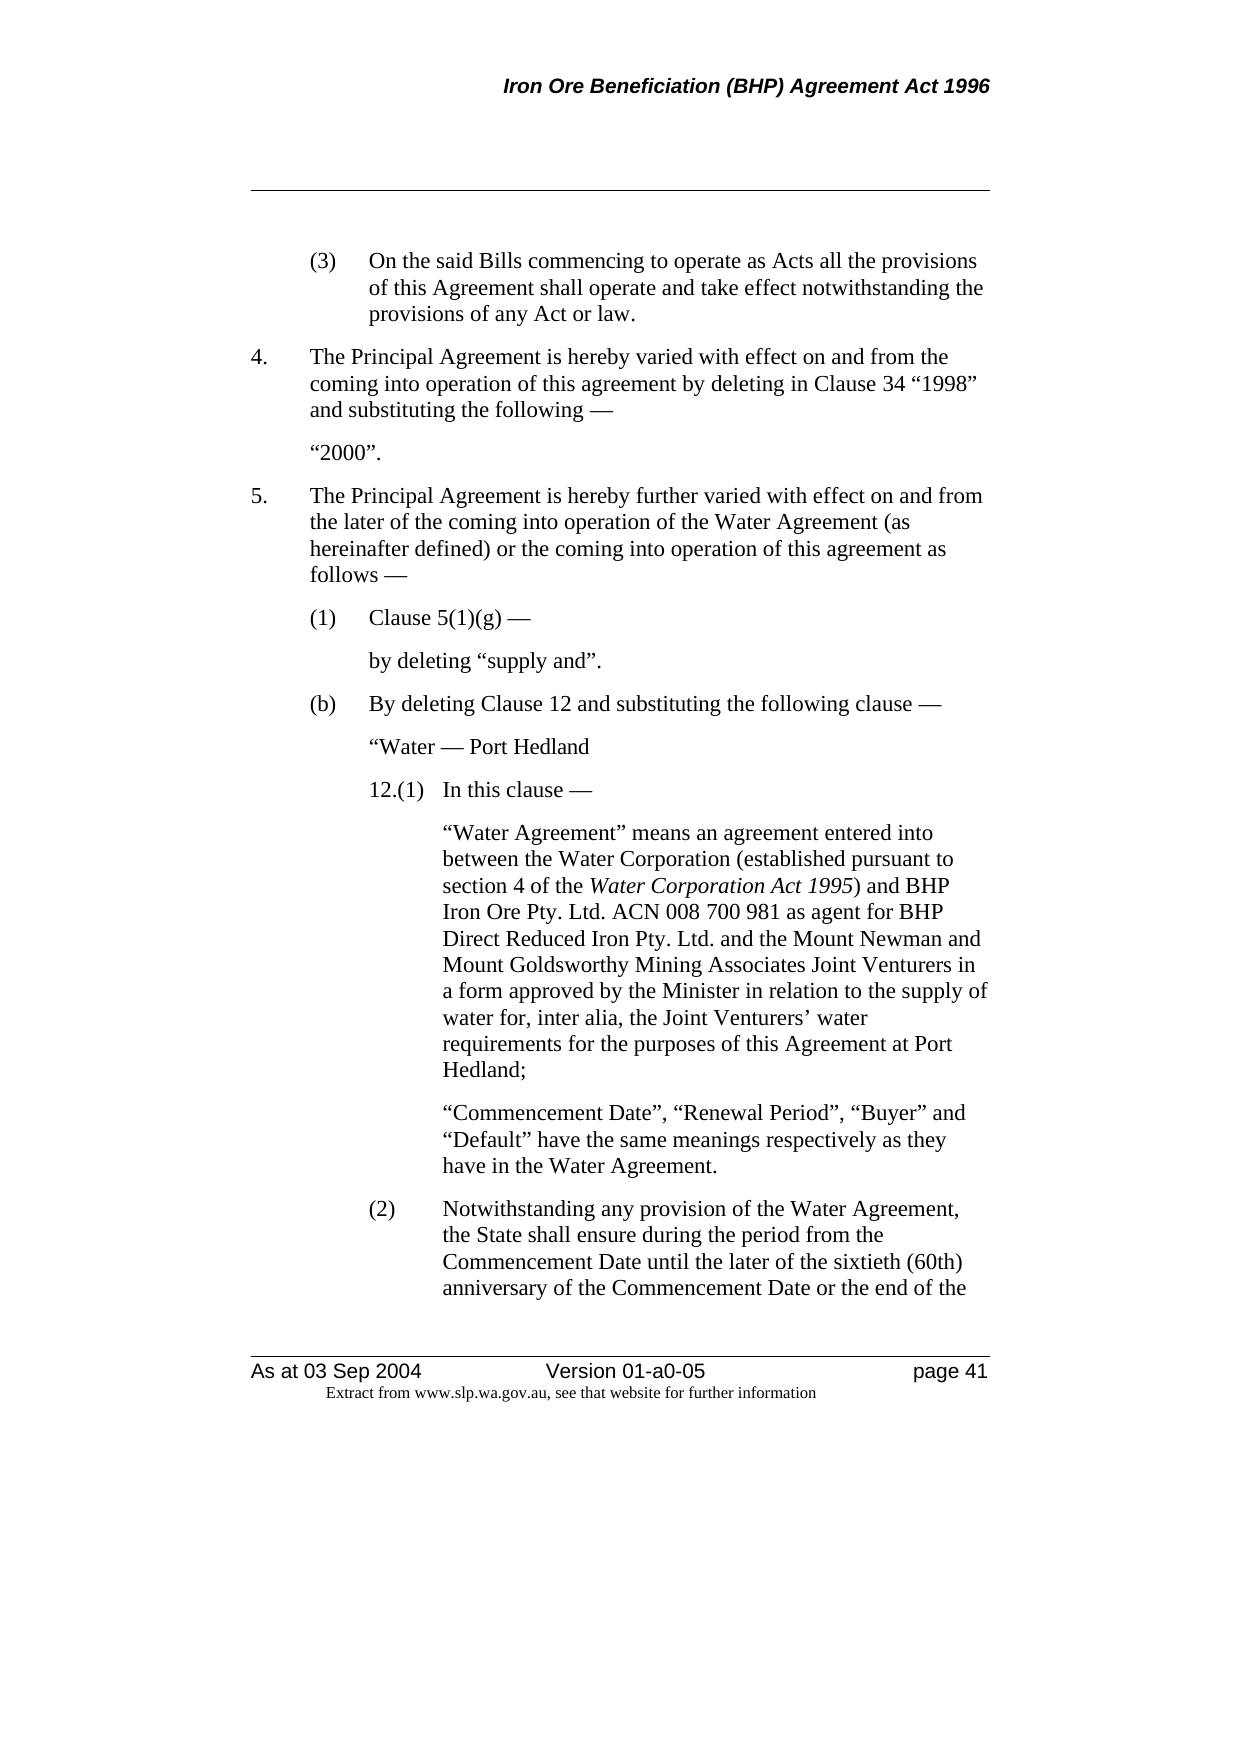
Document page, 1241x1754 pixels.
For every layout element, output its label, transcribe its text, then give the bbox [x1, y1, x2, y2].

text “2000”. [309, 439, 990, 465]
text 5. The Principal Agreement is hereby further varied with effect on and from the later of the coming into operation of the Water Agreement (as hereinafter defined) or the coming into operation of this agreement as follows — [251, 482, 990, 587]
text (1) Clause 5(1)(g) — [309, 604, 990, 630]
text “Water Agreement” means an agreement entered into between the Water Corporation (established pursuant to section 4 of the Water Corporation Act 1995) and BHP Iron Ore Pty. Ltd. ACN 008 700 981 as agent for BHP Direct Reduced Iron Pty. Ltd. and the Mount Newman and Mount Goldsworthy Mining Associates Joint Venturers in a form approved by the Minister in relation to the supply of water for, inter alia, the Joint Venturers’ water requirements for the purposes of this Agreement at Port Hedland; [369, 819, 990, 1083]
text “Water — Port Hedland [369, 733, 990, 759]
text 4. The Principal Agreement is hereby varied with effect on and from the coming into operation of this agreement by deleting in Clause 34 “1998” and substituting the following — [251, 343, 990, 422]
text 12.(1) In this clause — [251, 776, 990, 802]
text (b) By deleting Clause 12 and substituting the following clause — [309, 690, 990, 716]
text (3) On the said Bills commencing to operate as Acts all the provisions of this Agreement shall operate and take effect notwithstanding the provisions of any Act or law. [309, 247, 990, 327]
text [309, 1195, 990, 1301]
text by deleting “supply and”. [369, 647, 990, 673]
text “Commencement Date”, “Renewal Period”, “Buyer” and “Default” have the same meanings respectively as they have in the Water Agreement. [369, 1099, 990, 1178]
